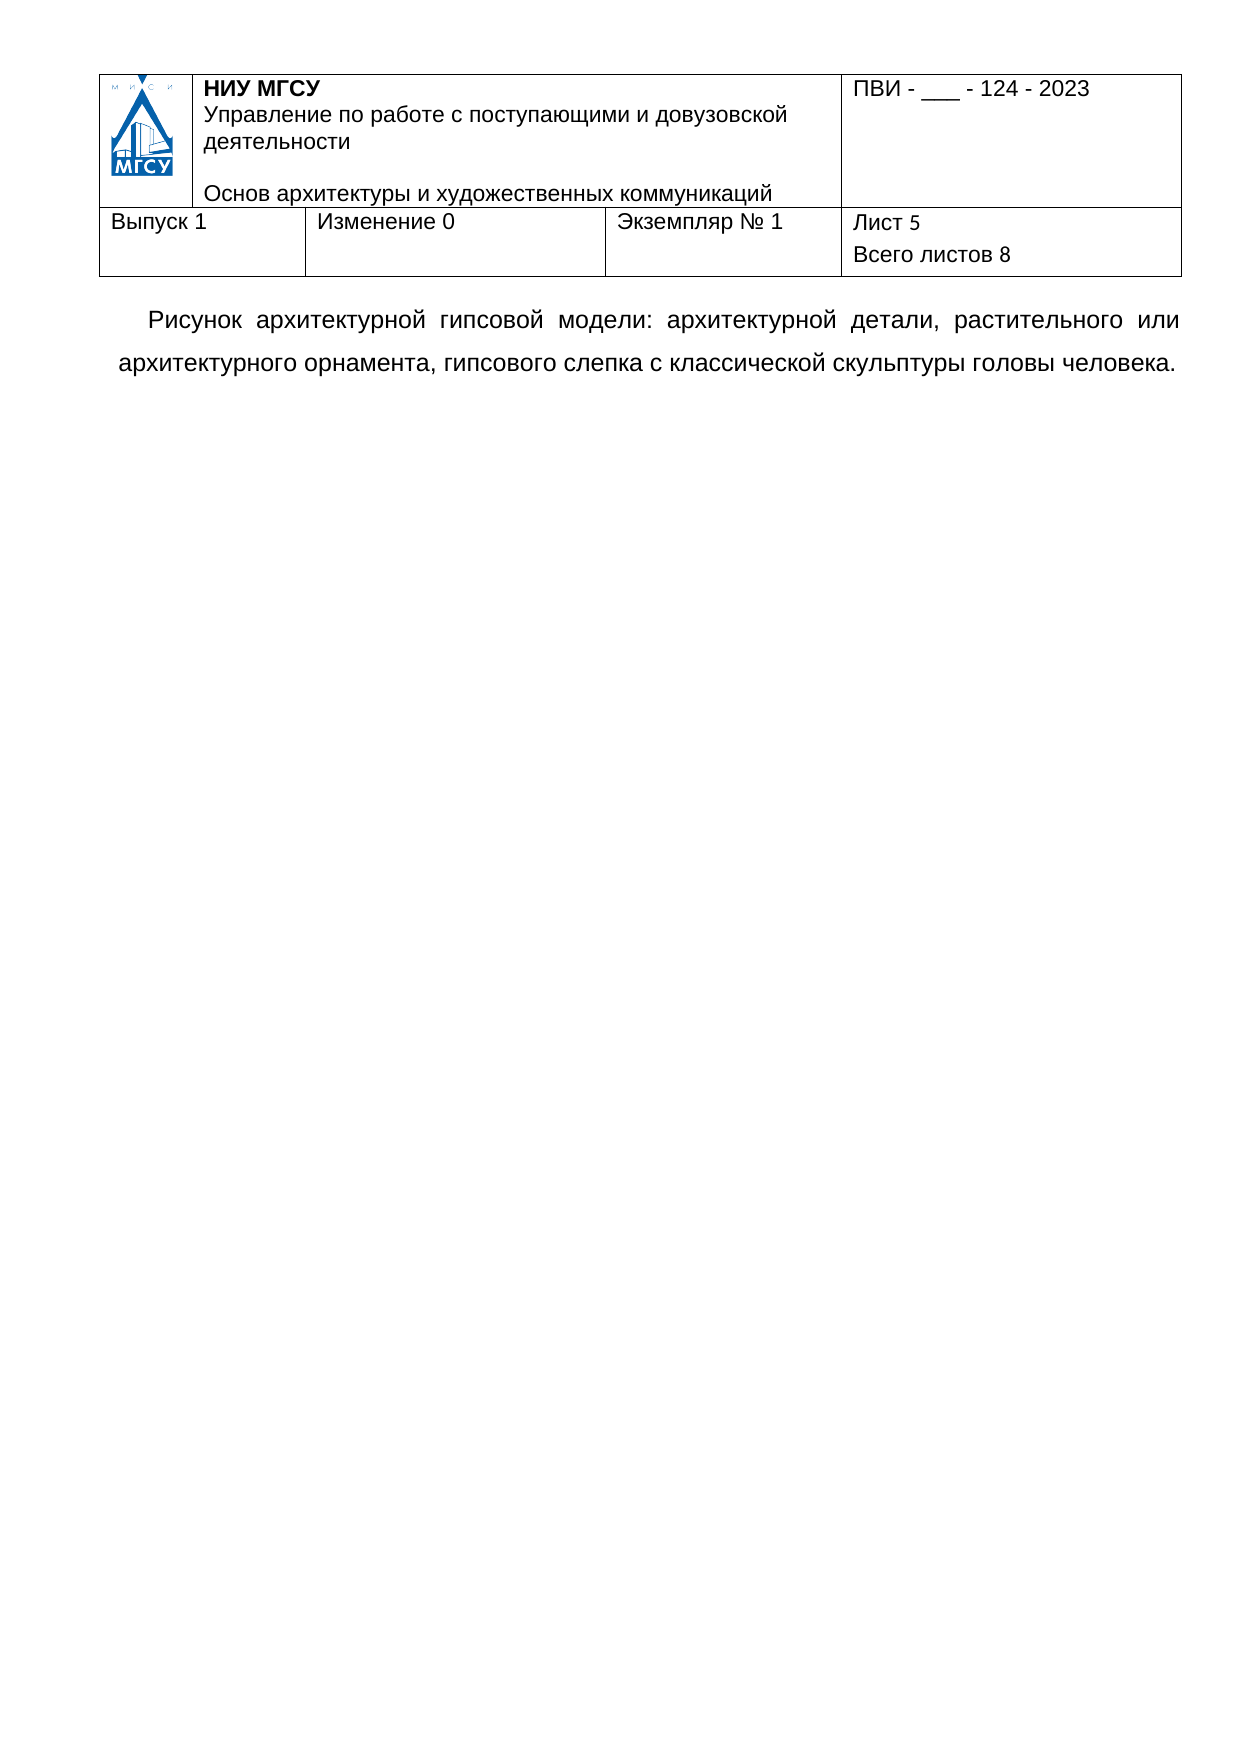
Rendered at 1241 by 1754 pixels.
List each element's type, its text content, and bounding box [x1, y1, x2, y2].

text Рисунок архитектурной гипсовой модели: архитектурной детали, растительного или архитектурного орнамента, гипсового слепка с классической скульптуры головы человека. [118, 305, 1181, 377]
picture [111, 75, 173, 176]
